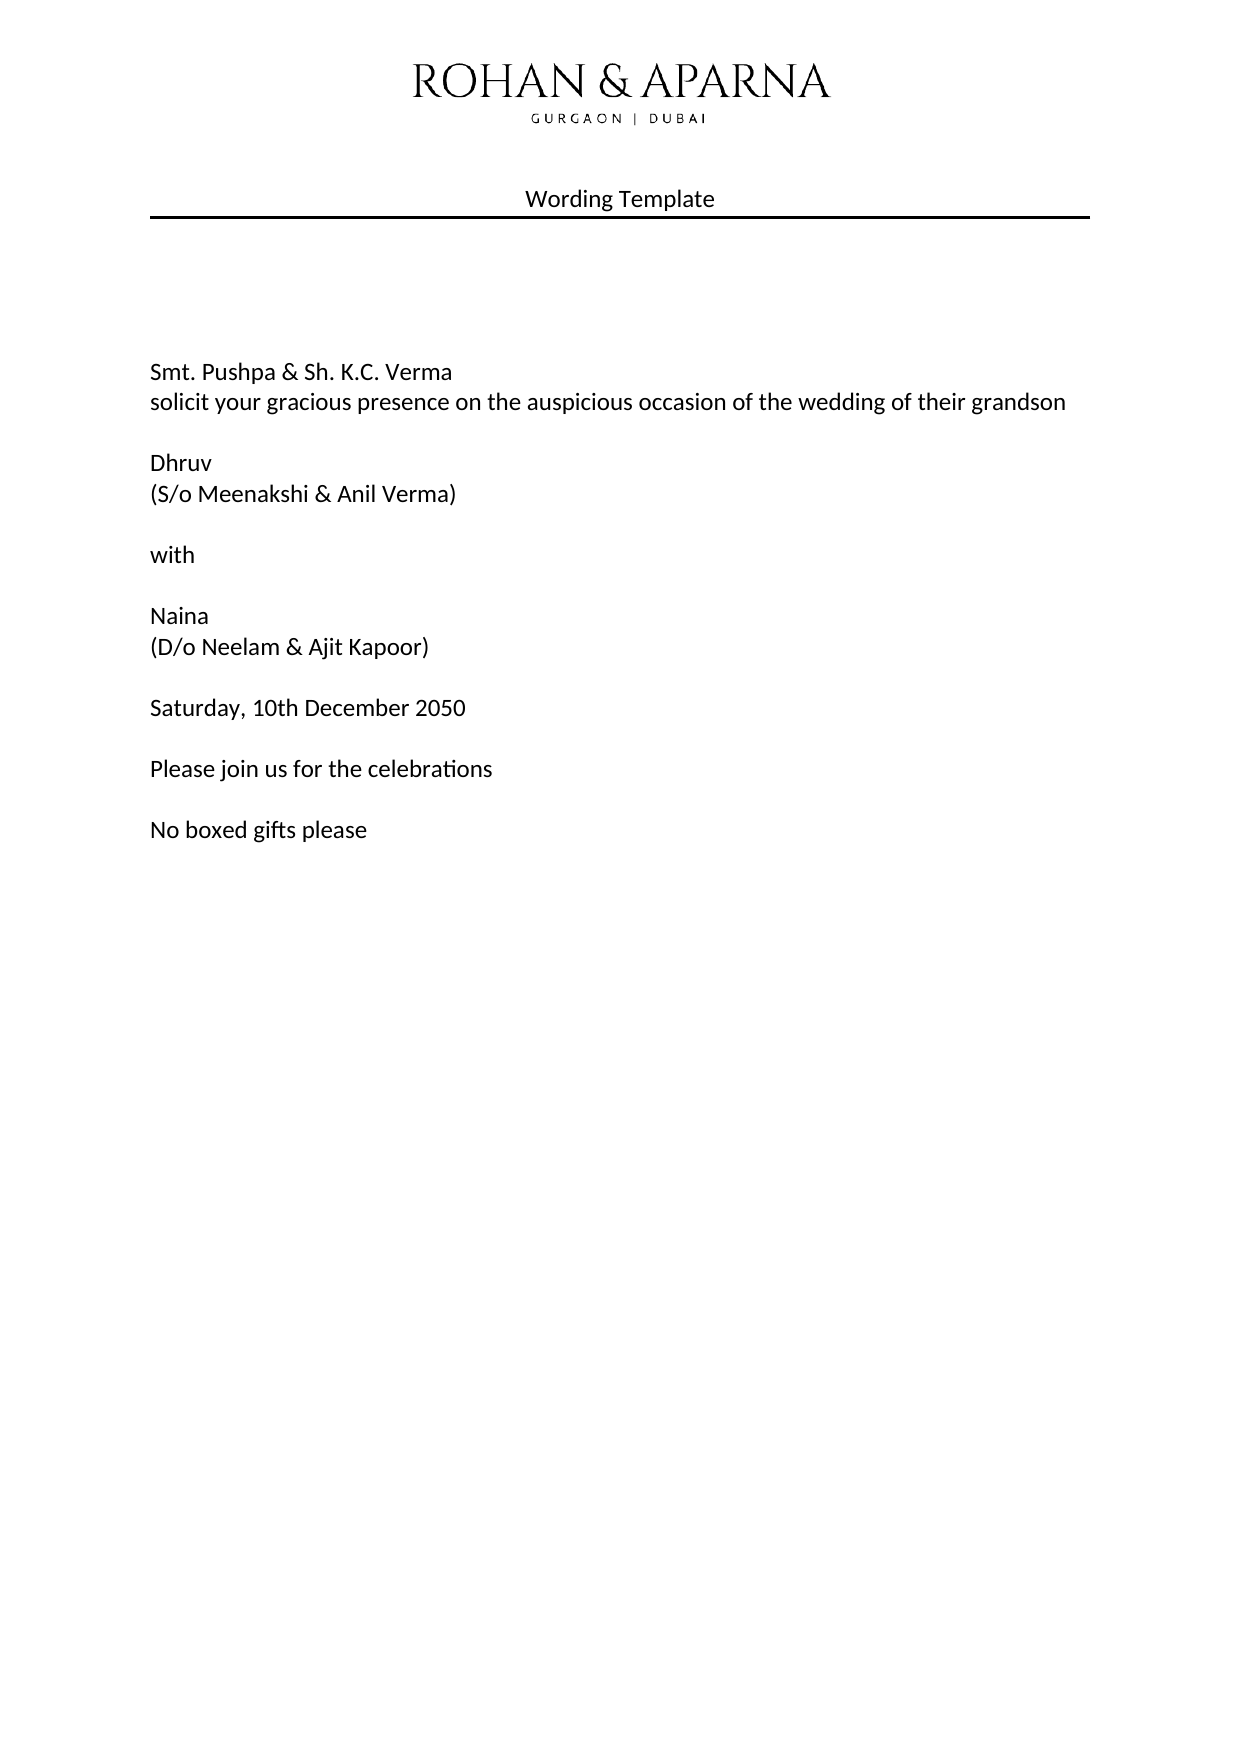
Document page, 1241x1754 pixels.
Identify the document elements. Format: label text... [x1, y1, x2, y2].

text Dhruv [150, 447, 1090, 478]
text solicit your gracious presence on the auspicious occasion of the wedding of their grandson [150, 386, 1090, 417]
text No boxed gifts please [150, 814, 1090, 844]
text Please join us for the celebrations [150, 753, 1090, 783]
text Naina [150, 600, 1090, 631]
text (D/o Neelam & Ajit Kapoor) [150, 631, 1090, 661]
text (S/o Meenakshi & Anil Verma) [150, 478, 1090, 508]
picture [382, 41, 858, 138]
text with [150, 539, 1090, 569]
text Smt. Pushpa & Sh. K.C. Verma [150, 356, 1090, 386]
text Saturday, 10th December 2050 [150, 692, 1090, 722]
